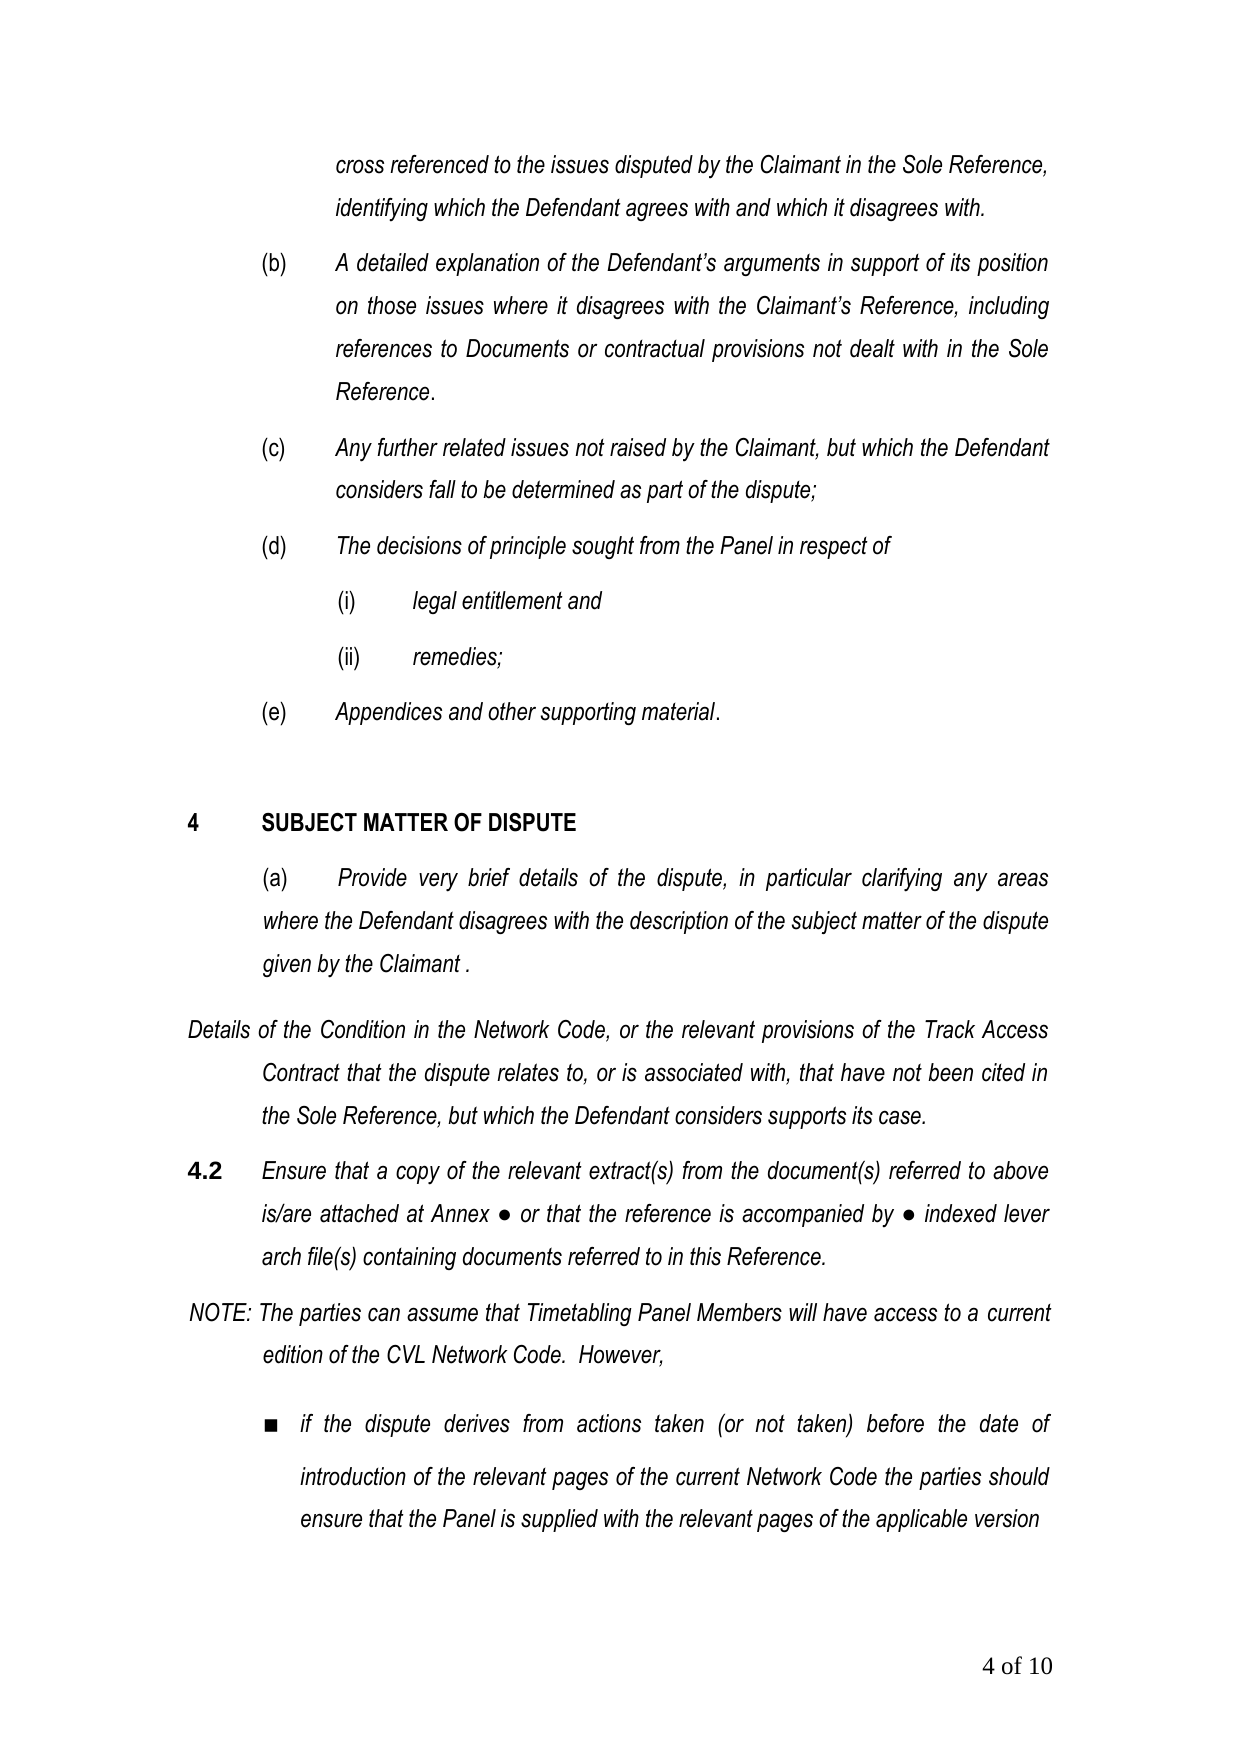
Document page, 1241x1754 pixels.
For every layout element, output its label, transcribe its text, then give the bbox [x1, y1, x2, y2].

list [261, 150, 1053, 222]
list SUBJECT MATTER OF DISPUTE [187, 808, 1053, 837]
list The decisions of principle sought from the Panel in respect of [261, 531, 1053, 559]
list legal entitlement and [337, 586, 1053, 615]
list remedies; [337, 642, 1053, 670]
list Provide very brief details of the dispute, in particular clarifying any areas where the Defendant disagrees with the description of the subject matter of the dispute given by the Claimant . [262, 863, 1053, 978]
list Appendices and other supporting material. [261, 697, 1053, 726]
list A detailed explanation of the Defendant’s arguments in support of its position on those issues where it disagrees with the Claimant’s Reference, including references to Documents or contractual provisions not dealt with in the Sole Reference. [261, 248, 1053, 406]
list if the dispute derives from actions taken (or not taken) before the date of introduction of the relevant pages of the current Network Code the parties should ensure that the Panel is supplied with the relevant pages of the applicable version [262, 1396, 1053, 1533]
text NOTE: The parties can assume that Timetabling Panel Members will have access to a current edition of the CVL Network Code. However, [189, 1298, 1053, 1369]
list Ensure that a copy of the relevant extract(s) from the document(s) referred to above is/are attached at Annex ● or that the reference is accompanied by ● indexed lever arch file(s) containing documents referred to in this Reference. [187, 1156, 1053, 1271]
list Any further related issues not raised by the Claimant, but which the Defendant considers fall to be determined as part of the dispute; [261, 432, 1053, 504]
text Details of the Condition in the Network Code, or the relevant provisions of the Track Access Contract that the dispute relates to, or is associated with, that have not been cited in the Sole Reference, but which the Defendant considers supports its case. [187, 1015, 1053, 1129]
